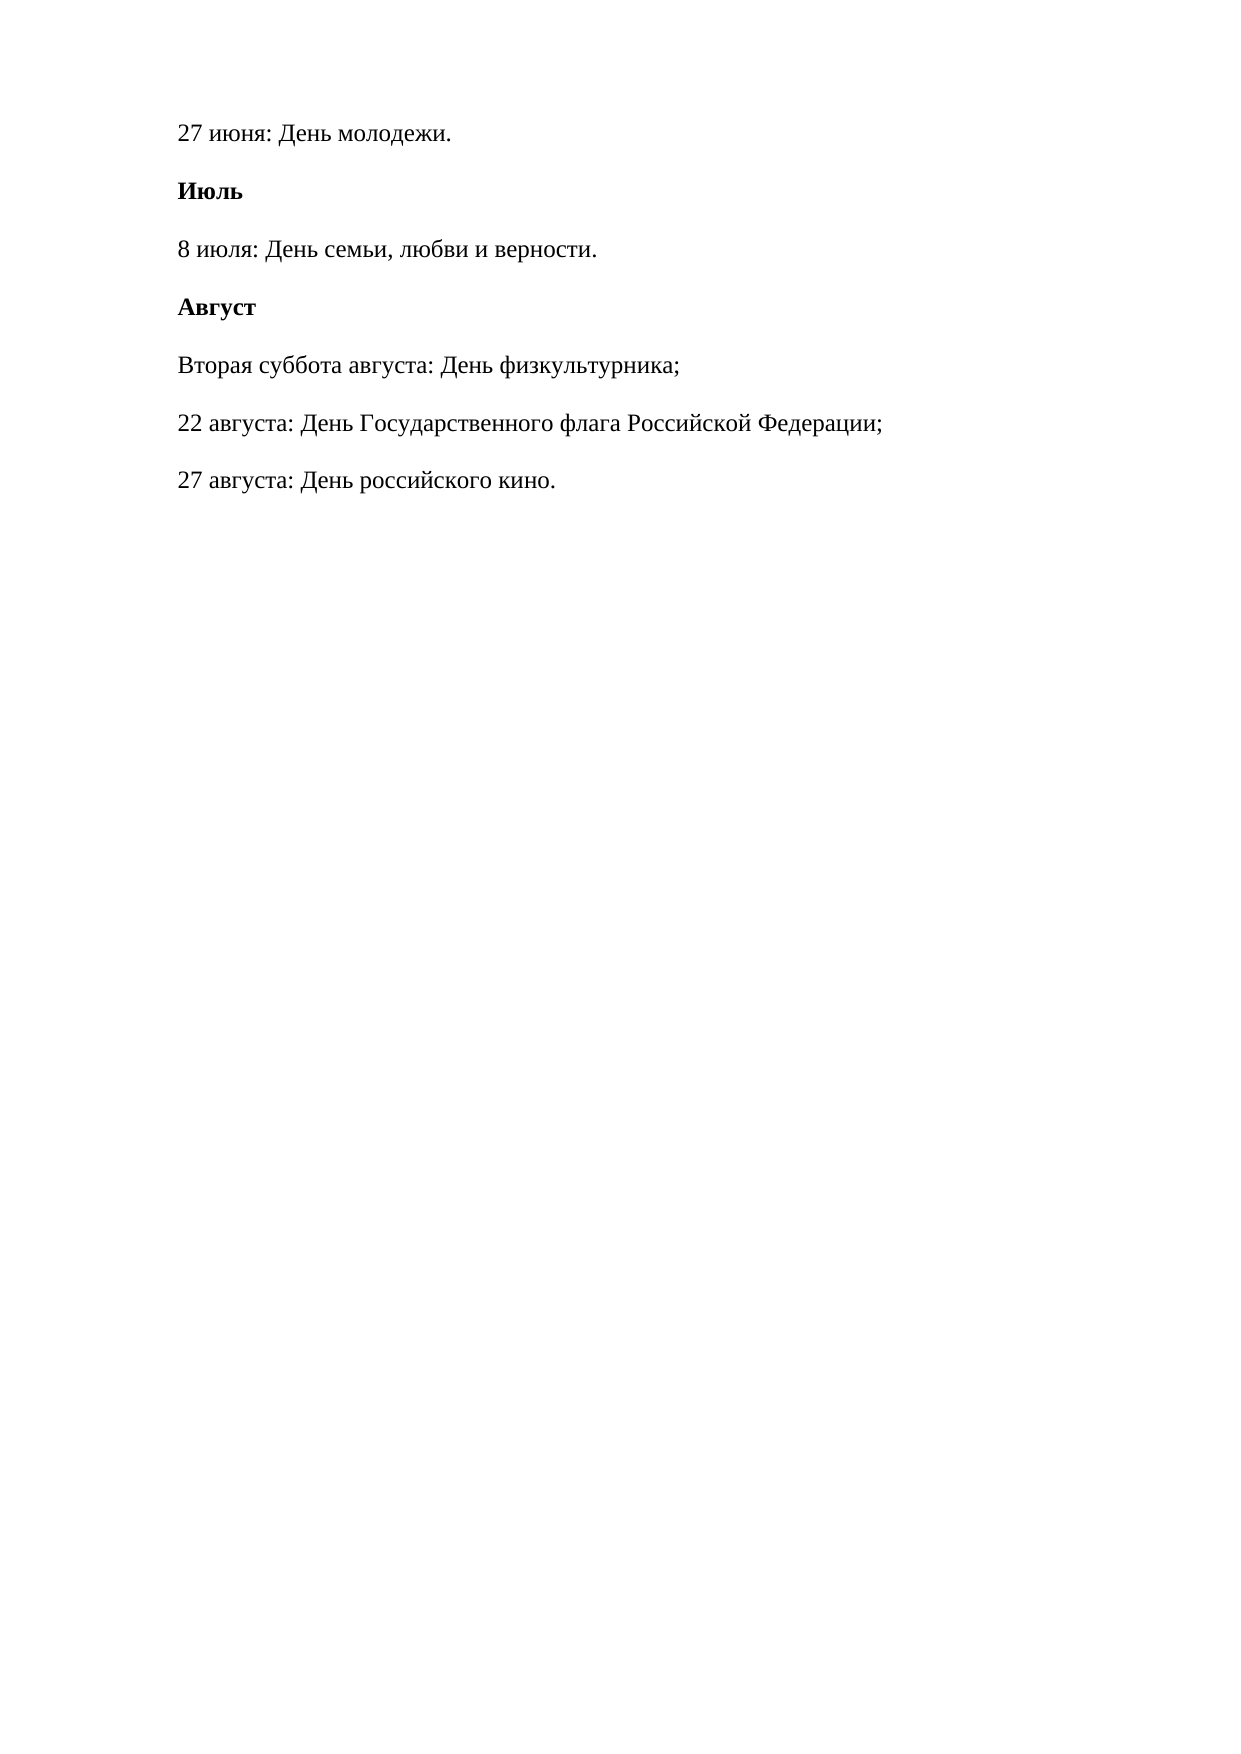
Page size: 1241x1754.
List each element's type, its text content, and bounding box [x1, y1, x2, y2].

text Август [177, 292, 1152, 321]
text Вторая суббота августа: День физкультурника; [177, 350, 1152, 378]
text 8 июля: День семьи, любви и верности. [177, 234, 1152, 263]
text 27 июня: День молодежи. [177, 118, 1152, 147]
text Июль [177, 176, 1152, 205]
text 22 августа: День Государственного флага Российской Федерации; [177, 408, 1152, 436]
text 27 августа: День российского кино. [177, 466, 1152, 494]
